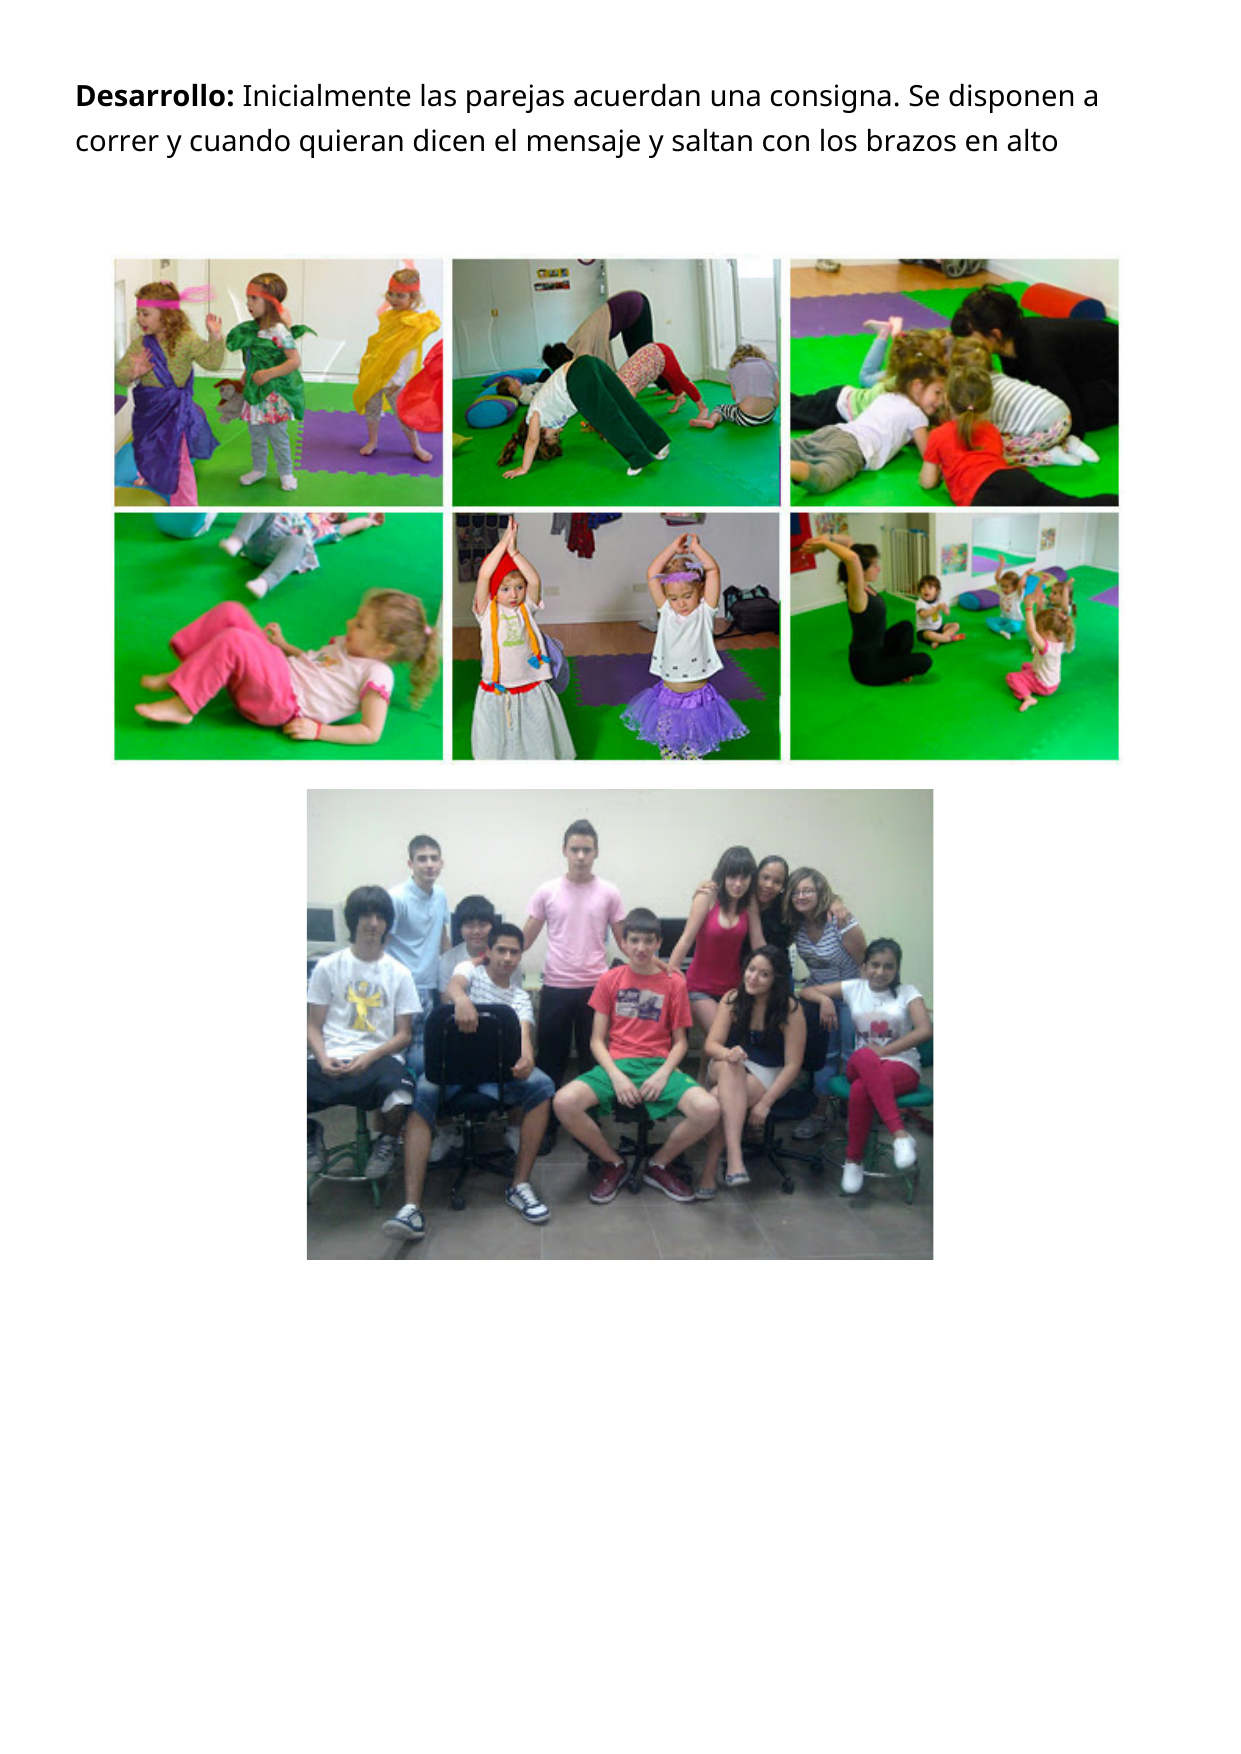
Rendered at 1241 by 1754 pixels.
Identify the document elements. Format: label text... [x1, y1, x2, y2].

picture [110, 253, 1130, 765]
picture [306, 789, 934, 1260]
text Desarrollo: Inicialmente las parejas acuerdan una consigna. Se disponen a correr y cuando quieran dicen el mensaje y saltan con los brazos en alto [75, 75, 1165, 160]
